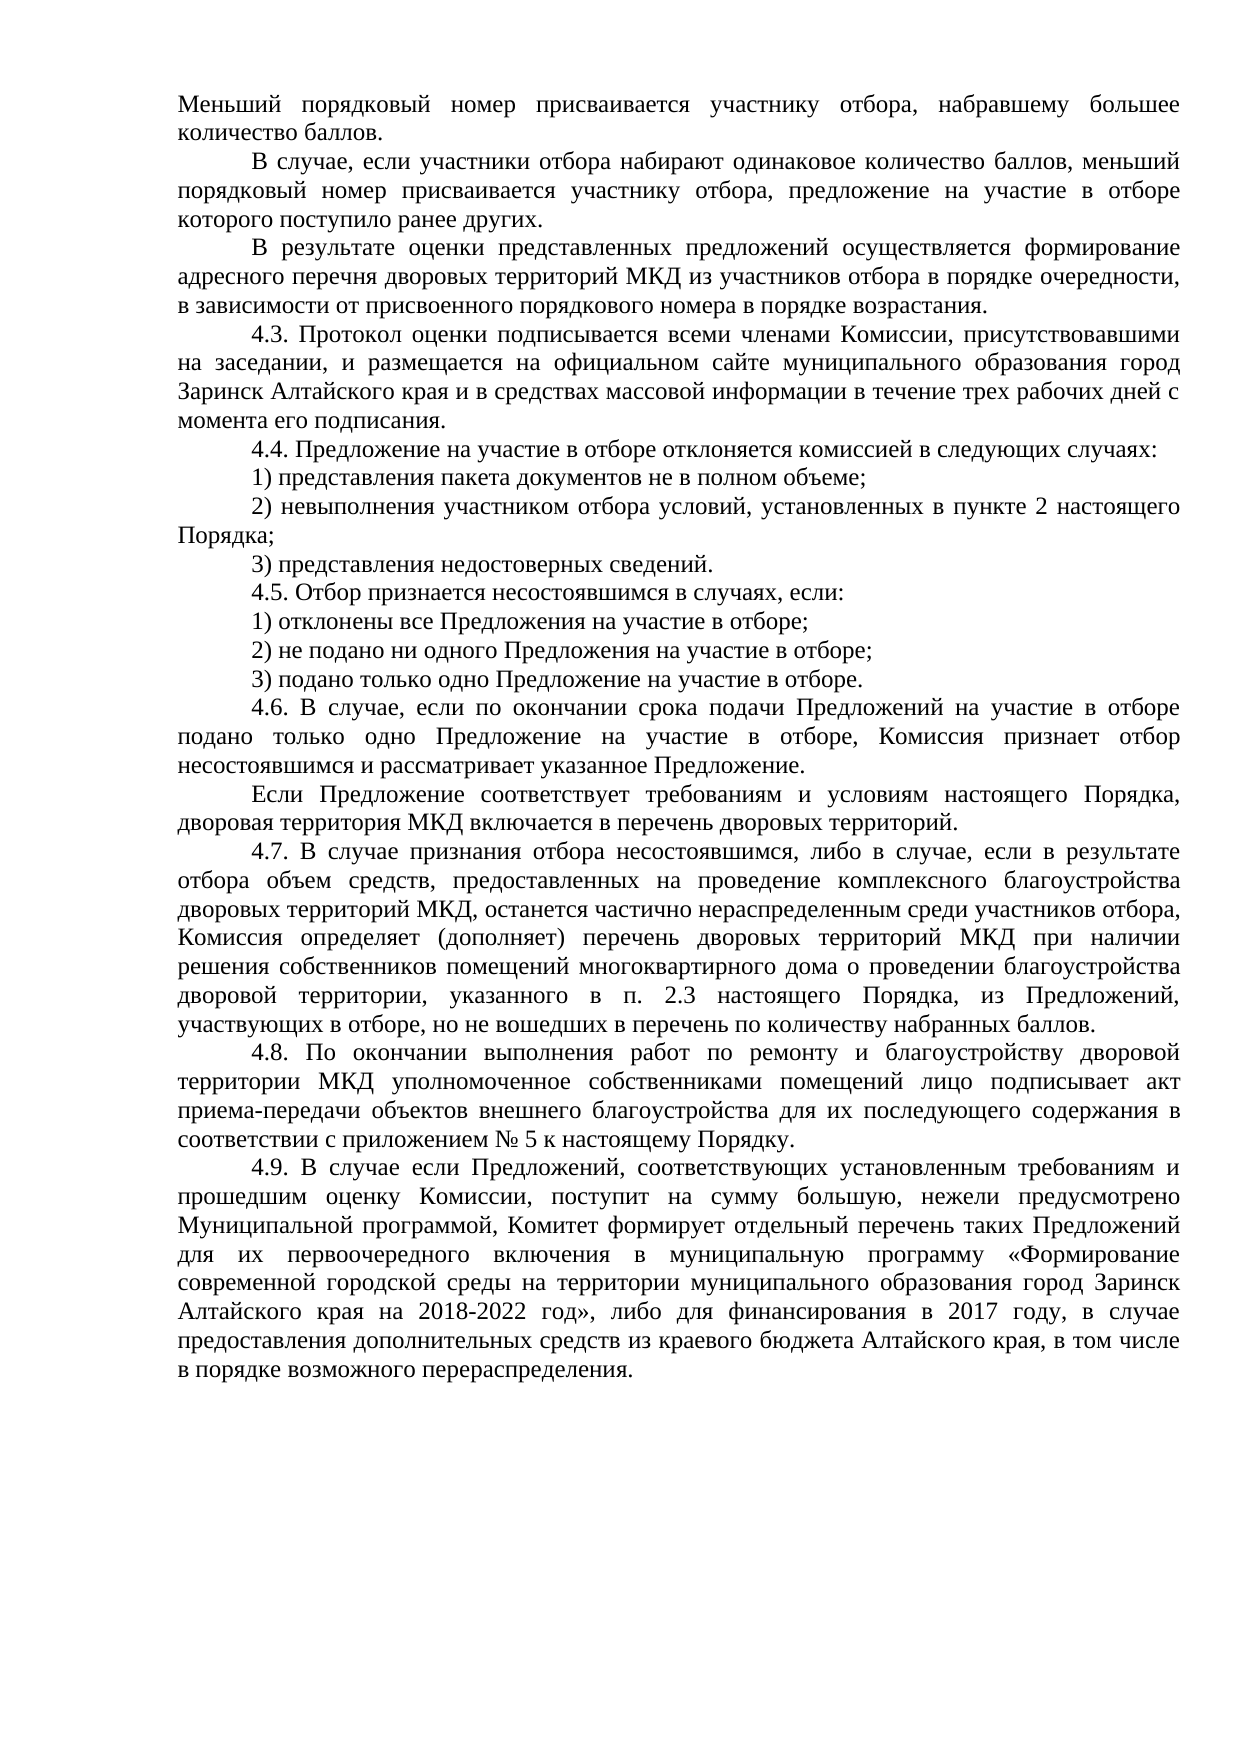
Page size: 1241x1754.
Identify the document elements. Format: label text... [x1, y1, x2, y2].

text 4.8. По окончании выполнения работ по ремонту и благоустройству дворовой территории МКД уполномоченное собственниками помещений лицо подписывает акт приема-передачи объектов внешнего благоустройства для их последующего содержания в соответствии с приложением № 5 к настоящему Порядку. [177, 1037, 1181, 1152]
text Если Предложение соответствует требованиям и условиям настоящего Порядка, дворовая территория МКД включается в перечень дворовых территорий. [177, 779, 1181, 836]
text 4.3. Протокол оценки подписывается всеми членами Комиссии, присутствовавшими на заседании, и размещается на официальном сайте муниципального образования город Заринск Алтайского края и в средствах массовой информации в течение трех рабочих дней с момента его подписания. [177, 319, 1181, 434]
text В случае, если участники отбора набирают одинаковое количество баллов, меньший порядковый номер присваивается участнику отбора, предложение на участие в отборе которого поступило ранее других. [177, 146, 1181, 232]
text 2) невыполнения участником отбора условий, установленных в пункте 2 настоящего Порядка; [177, 491, 1181, 549]
text 3) представления недостоверных сведений. [177, 549, 1181, 577]
text 2) не подано ни одного Предложения на участие в отборе; [177, 635, 1181, 664]
text 4.4. Предложение на участие в отборе отклоняется комиссией в следующих случаях: [177, 434, 1181, 462]
text 4.7. В случае признания отбора несостоявшимся, либо в случае, если в результате отбора объем средств, предоставленных на проведение комплексного благоустройства дворовых территорий МКД, останется частично нераспределенным среди участников отбора, Комиссия определяет (дополняет) перечень дворовых территорий МКД при наличии решения собственников помещений многоквартирного дома о проведении благоустройства дворовой территории, указанного в п. 2.3 настоящего Порядка, из Предложений, участвующих в отборе, но не вошедших в перечень по количеству набранных баллов. [177, 836, 1181, 1037]
text 4.9. В случае если Предложений, соответствующих установленным требованиям и прошедшим оценку Комиссии, поступит на сумму большую, нежели предусмотрено Муниципальной программой, Комитет формирует отдельный перечень таких Предложений для их первоочередного включения в муниципальную программу «Формирование современной городской среды на территории муниципального образования город Заринск Алтайского края на 2018-2022 год», либо для финансирования в 2017 году, в случае предоставления дополнительных средств из краевого бюджета Алтайского края, в том числе в порядке возможного перераспределения. [177, 1152, 1181, 1382]
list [177, 89, 1181, 146]
text В результате оценки представленных предложений осуществляется формирование адресного перечня дворовых территорий МКД из участников отбора в порядке очередности, в зависимости от присвоенного порядкового номера в порядке возрастания. [177, 232, 1181, 319]
text 4.6. В случае, если по окончании срока подачи Предложений на участие в отборе подано только одно Предложение на участие в отборе, Комиссия признает отбор несостоявшимся и рассматривает указанное Предложение. [177, 692, 1181, 779]
text 1) отклонены все Предложения на участие в отборе; [177, 606, 1181, 635]
text 1) представления пакета документов не в полном объеме; [177, 462, 1181, 491]
text 3) подано только одно Предложение на участие в отборе. [177, 664, 1181, 692]
text 4.5. Отбор признается несостоявшимся в случаях, если: [177, 577, 1181, 606]
